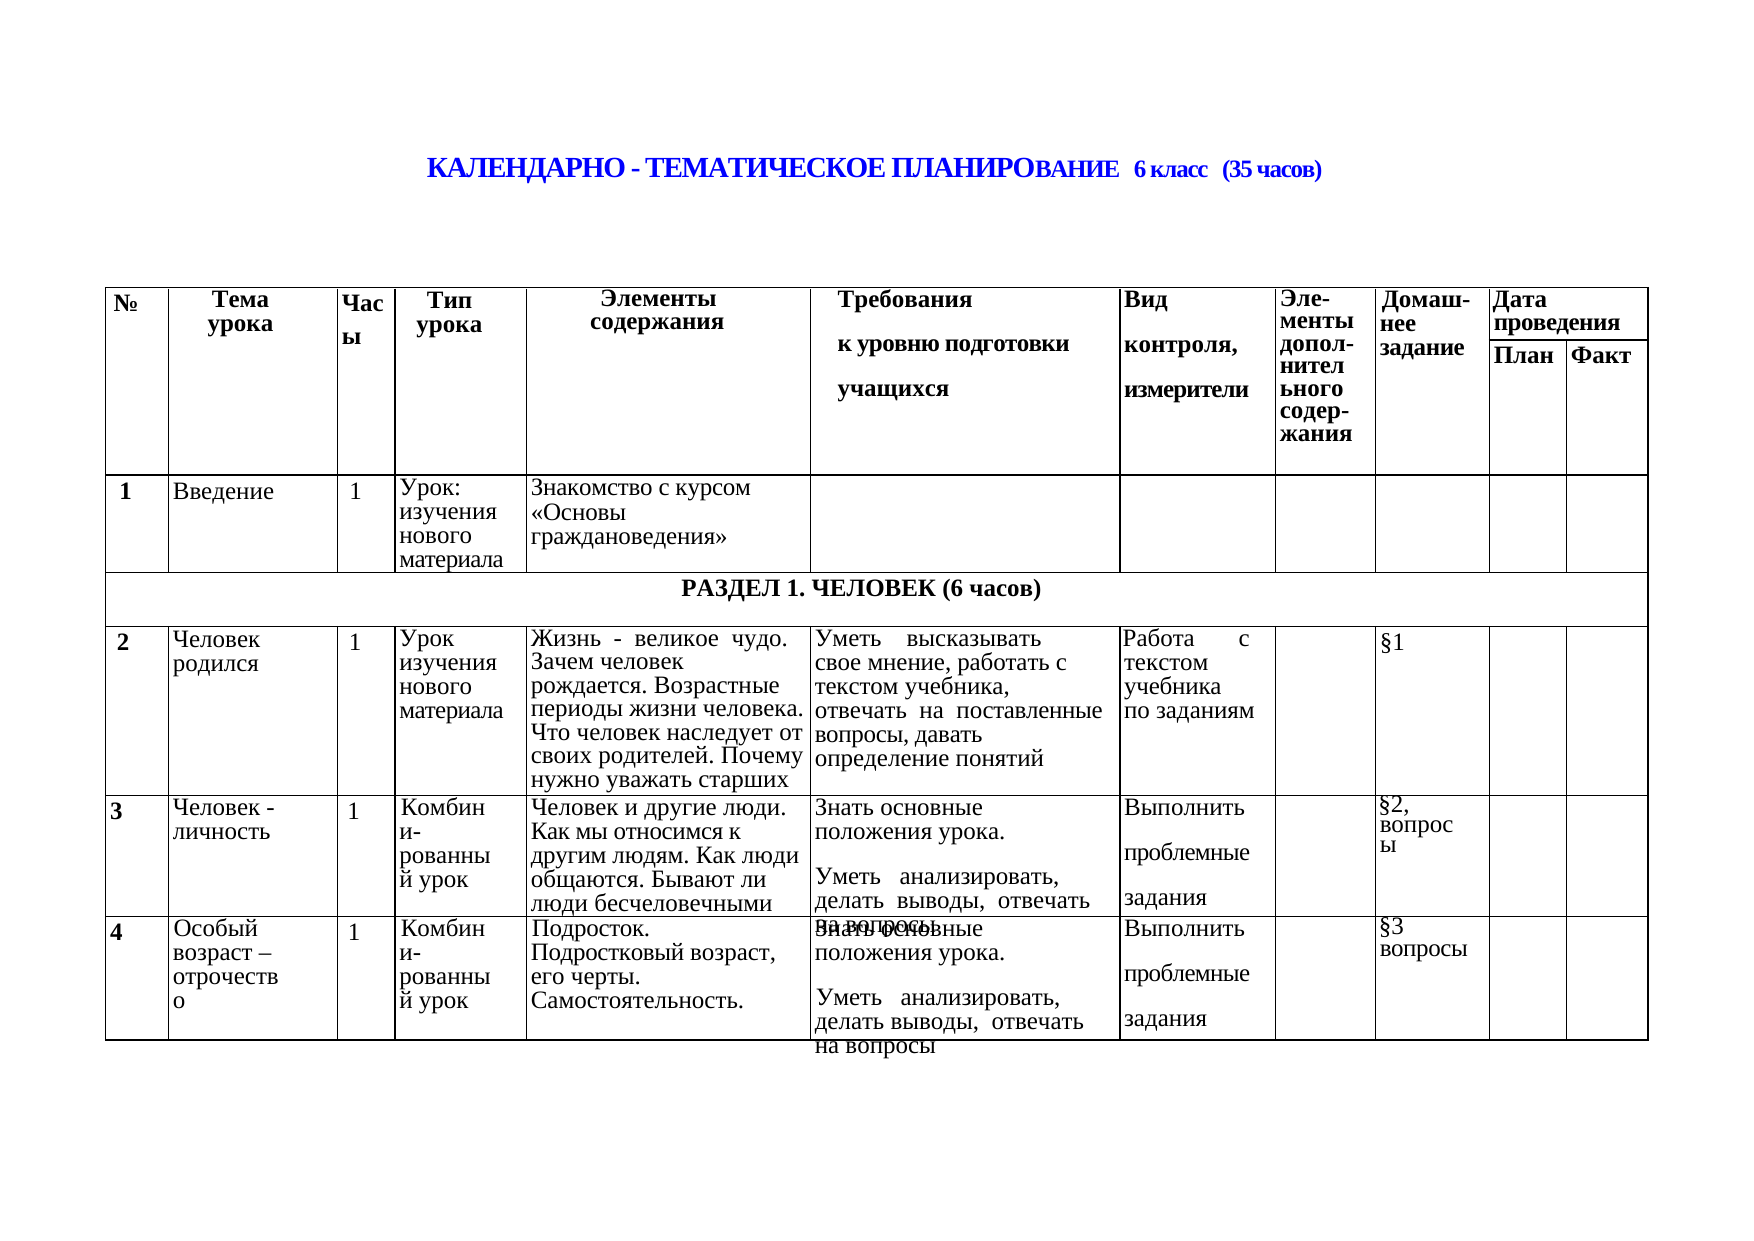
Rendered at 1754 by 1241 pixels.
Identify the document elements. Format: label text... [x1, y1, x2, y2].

table_cell [1121, 476, 1275, 571]
table_cell Выполнить проблемные задания [1121, 796, 1275, 916]
table_cell 4 [106, 917, 168, 1039]
table_cell Особый возраст –отрочество [169, 917, 337, 1039]
table_header Вид контроля, измерители [1121, 288, 1275, 474]
table_cell Человек родился [169, 627, 337, 795]
table_header Тема урока [169, 288, 337, 474]
table_cell [1376, 476, 1489, 571]
table_header Элементы дополнительного содержания [1276, 288, 1375, 474]
table_cell Знать основные положения урока. Уметь анализировать, делать выводы, отвечать на вопросы [811, 796, 1119, 916]
table_header Элементы содержания [527, 288, 810, 474]
table_header Домашнее задание [1376, 288, 1489, 474]
table_cell [811, 476, 1119, 571]
table_header № [106, 288, 168, 474]
table_cell 2 [106, 627, 168, 795]
table_cell 1 [106, 476, 168, 571]
table_cell [1490, 476, 1566, 571]
table_cell [1567, 917, 1647, 1039]
table_cell [1567, 627, 1647, 795]
table_cell Факт [1567, 341, 1647, 474]
table_cell [1567, 476, 1647, 571]
table_cell Комбинированный урок [396, 917, 526, 1039]
table_cell РАЗДЕЛ 1. ЧЕЛОВЕК (6 часов) [106, 573, 1647, 626]
table_cell [1276, 627, 1375, 795]
table_cell Выполнить проблемные задания [1121, 917, 1275, 1039]
table_cell 3 [106, 796, 168, 916]
table_cell Подросток. Подростковый возраст, его черты. Самостоятельность. [527, 917, 810, 1039]
table_cell [1490, 796, 1566, 916]
table_cell Жизнь - великое чудо. Зачем человек рождается. Возрастные периоды жизни человека. Что человек наследует от своих родителей. Почему нужно уважать старших [527, 627, 810, 795]
table_cell План [1490, 341, 1566, 474]
table_cell [1490, 917, 1566, 1039]
table_cell [1276, 476, 1375, 571]
table_cell [1276, 917, 1375, 1039]
table_cell Комбинированный урок [396, 796, 526, 916]
table_cell 1 [338, 627, 394, 795]
table_cell 1 [338, 796, 394, 916]
table_cell [1567, 796, 1647, 916]
table_cell [1276, 796, 1375, 916]
table_cell Знать основные положения урока. Уметь анализировать, делать выводы, отвечать на вопросы [811, 917, 1119, 1039]
table_cell Знакомство с курсом «Основы граждановедения» [527, 476, 810, 571]
table_cell 1 [338, 476, 394, 571]
table_cell Введение [169, 476, 337, 571]
table_cell §1 [1376, 627, 1489, 795]
table_cell Урок изучения нового материала [396, 627, 526, 795]
table_cell Человек -личность [169, 796, 337, 916]
table_header Тип урока [396, 288, 526, 474]
table_cell Урок: изучения нового материала [396, 476, 526, 571]
table_cell Уметь высказывать свое мнение, работать с текстом учебника, отвечать на поставленные вопросы, давать определение понятий [811, 627, 1119, 795]
table_cell §3 вопросы [1376, 917, 1489, 1039]
table_cell [1490, 627, 1566, 795]
table_cell 1 [338, 917, 394, 1039]
table_header Требования к уровню подготовки учащихся [811, 288, 1120, 474]
text КАЛЕНДАРНО - ТЕМАТИЧЕСКОЕ ПЛАНИРОВАНИЕ 6 класс (35 часов) [106, 150, 1644, 183]
table_cell Человек и другие люди. Как мы относимся к другим людям. Как люди общаются. Бывают ли люди бесчеловечными [527, 796, 810, 916]
table_cell §2, вопросы [1376, 796, 1489, 916]
table_header Дата проведения [1490, 288, 1647, 339]
table_cell Работа с текстом учебника по заданиям [1121, 627, 1275, 795]
table_header Часы [338, 288, 395, 474]
